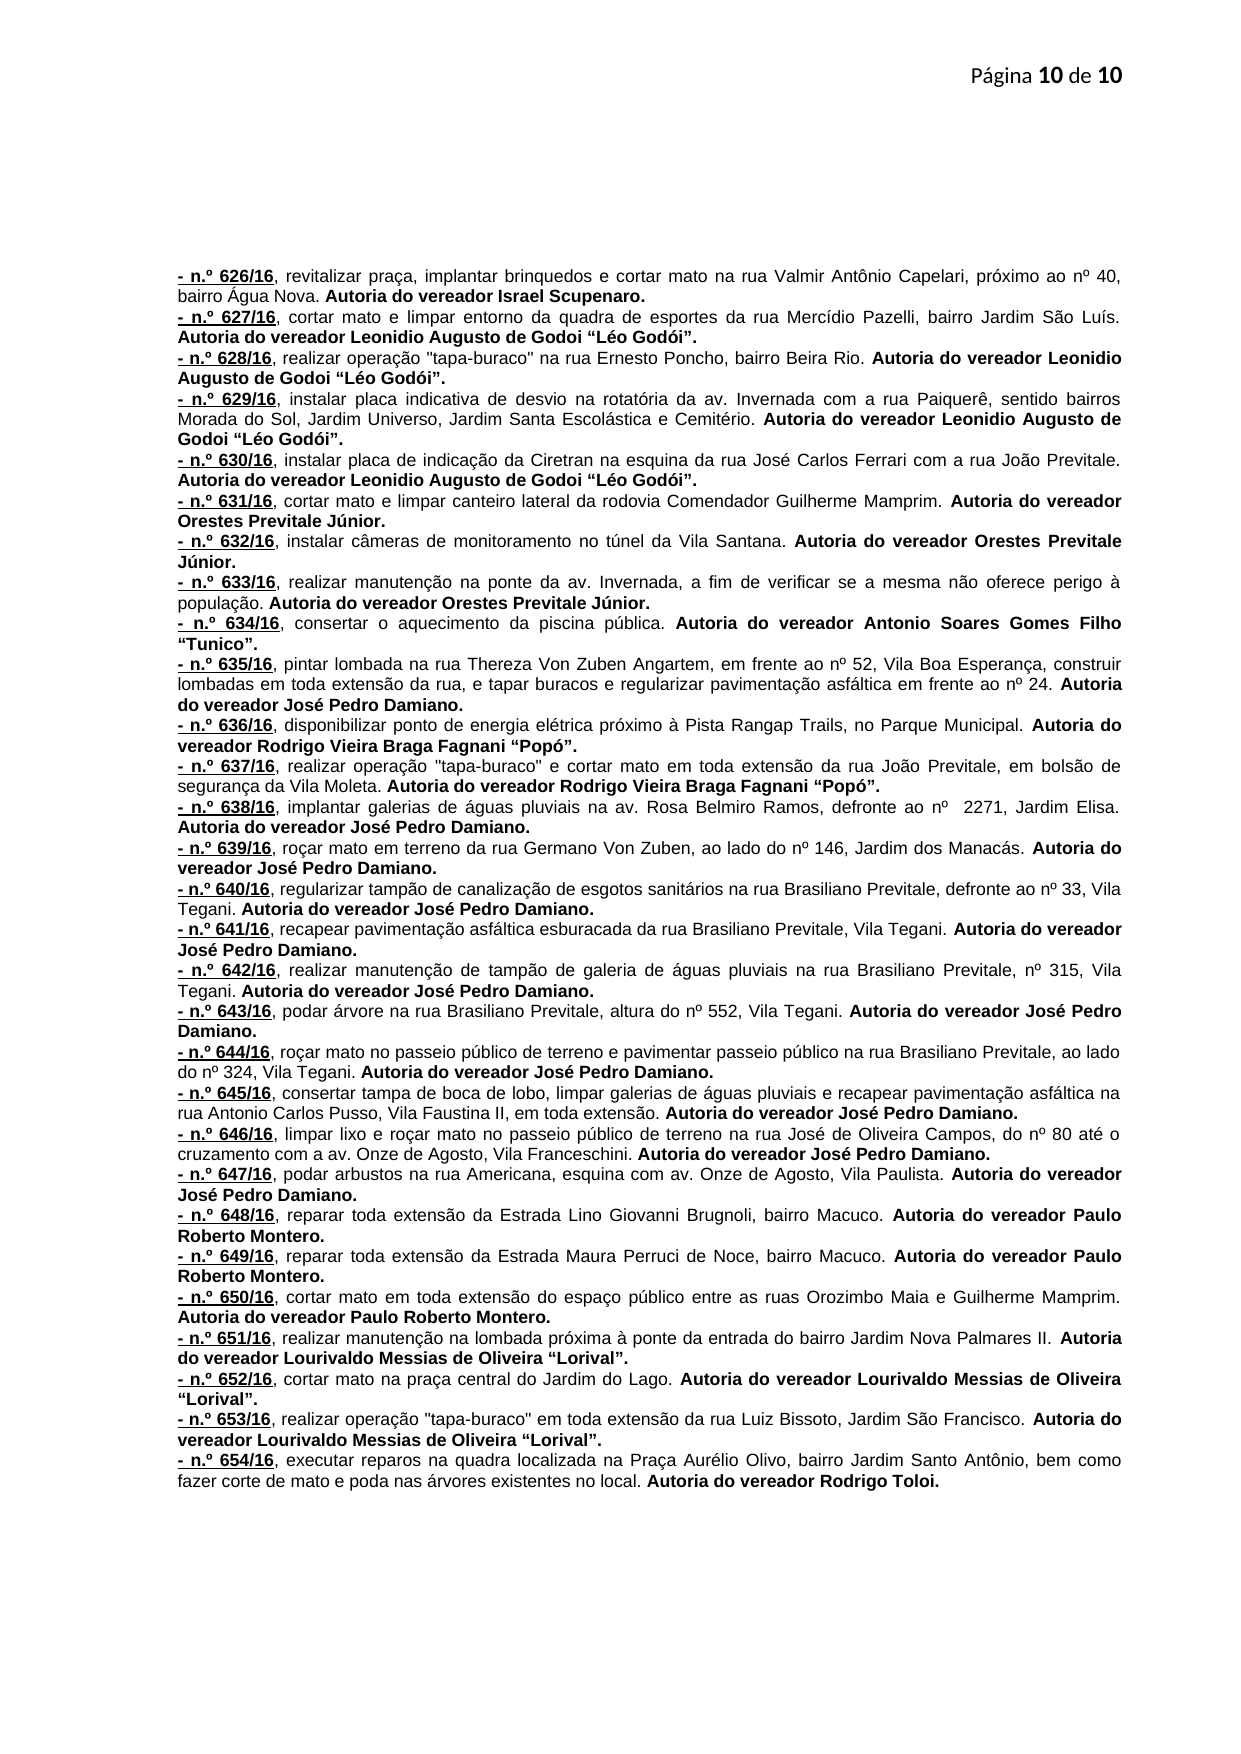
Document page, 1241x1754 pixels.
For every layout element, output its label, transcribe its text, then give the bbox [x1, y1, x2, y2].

text - n.º 636/16, disponibilizar ponto de energia elétrica próximo à Pista Rangap Trails, no Parque Municipal. Autoria do vereador Rodrigo Vieira Braga Fagnani “Popó”. [177, 715, 1122, 756]
text - n.º 651/16, realizar manutenção na lombada próxima à ponte da entrada do bairro Jardim Nova Palmares II. Autoria do vereador Lourivaldo Messias de Oliveira “Lorival”. [177, 1327, 1122, 1368]
text - n.º 631/16, cortar mato e limpar canteiro lateral da rodovia Comendador Guilherme Mamprim. Autoria do vereador Orestes Previtale Júnior. [177, 490, 1122, 531]
text - n.º 639/16, roçar mato em terreno da rua Germano Von Zuben, ao lado do nº 146, Jardim dos Manacás. Autoria do vereador José Pedro Damiano. [177, 837, 1122, 878]
text - n.º 653/16, realizar operação "tapa-buraco" em toda extensão da rua Luiz Bissoto, Jardim São Francisco. Autoria do vereador Lourivaldo Messias de Oliveira “Lorival”. [177, 1409, 1122, 1450]
text - n.º 652/16, cortar mato na praça central do Jardim do Lago. Autoria do vereador Lourivaldo Messias de Oliveira “Lorival”. [177, 1368, 1122, 1409]
text - n.º 647/16, podar arbustos na rua Americana, esquina com av. Onze de Agosto, Vila Paulista. Autoria do vereador José Pedro Damiano. [177, 1164, 1122, 1205]
text - n.º 640/16, regularizar tampão de canalização de esgotos sanitários na rua Brasiliano Previtale, defronte ao nº 33, Vila Tegani. Autoria do vereador José Pedro Damiano. [177, 878, 1122, 919]
text - n.º 648/16, reparar toda extensão da Estrada Lino Giovanni Brugnoli, bairro Macuco. Autoria do vereador Paulo Roberto Montero. [177, 1205, 1122, 1246]
text - n.º 633/16, realizar manutenção na ponte da av. Invernada, a fim de verificar se a mesma não oferece perigo à população. Autoria do vereador Orestes Previtale Júnior. [177, 572, 1122, 613]
text - n.º 632/16, instalar câmeras de monitoramento no túnel da Vila Santana. Autoria do vereador Orestes Previtale Júnior. [177, 531, 1122, 572]
text - n.º 637/16, realizar operação "tapa-buraco" e cortar mato em toda extensão da rua João Previtale, em bolsão de segurança da Vila Moleta. Autoria do vereador Rodrigo Vieira Braga Fagnani “Popó”. [177, 756, 1122, 797]
text - n.º 635/16, pintar lombada na rua Thereza Von Zuben Angartem, em frente ao nº 52, Vila Boa Esperança, construir lombadas em toda extensão da rua, e tapar buracos e regularizar pavimentação asfáltica em frente ao nº 24. Autoria do vereador José Pedro Damiano. [177, 654, 1122, 715]
text - n.º 634/16, consertar o aquecimento da piscina pública. Autoria do vereador Antonio Soares Gomes Filho “Tunico”. [177, 613, 1122, 654]
text - n.º 630/16, instalar placa de indicação da Ciretran na esquina da rua José Carlos Ferrari com a rua João Previtale. Autoria do vereador Leonidio Augusto de Godoi “Léo Godói”. [177, 449, 1122, 490]
text - n.º 626/16, revitalizar praça, implantar brinquedos e cortar mato na rua Valmir Antônio Capelari, próximo ao nº 40, bairro Água Nova. Autoria do vereador Israel Scupenaro. [177, 266, 1122, 307]
text - n.º 646/16, limpar lixo e roçar mato no passeio público de terreno na rua José de Oliveira Campos, do nº 80 até o cruzamento com a av. Onze de Agosto, Vila Franceschini. Autoria do vereador José Pedro Damiano. [177, 1123, 1122, 1164]
text - n.º 638/16, implantar galerias de águas pluviais na av. Rosa Belmiro Ramos, defronte ao nº 2271, Jardim Elisa. Autoria do vereador José Pedro Damiano. [177, 797, 1122, 837]
text - n.º 650/16, cortar mato em toda extensão do espaço público entre as ruas Orozimbo Maia e Guilherme Mamprim. Autoria do vereador Paulo Roberto Montero. [177, 1287, 1122, 1327]
text - n.º 645/16, consertar tampa de boca de lobo, limpar galerias de águas pluviais e recapear pavimentação asfáltica na rua Antonio Carlos Pusso, Vila Faustina II, em toda extensão. Autoria do vereador José Pedro Damiano. [177, 1082, 1122, 1123]
text - n.º 629/16, instalar placa indicativa de desvio na rotatória da av. Invernada com a rua Paiquerê, sentido bairros Morada do Sol, Jardim Universo, Jardim Santa Escolástica e Cemitério. Autoria do vereador Leonidio Augusto de Godoi “Léo Godói”. [177, 388, 1122, 449]
text - n.º 642/16, realizar manutenção de tampão de galeria de águas pluviais na rua Brasiliano Previtale, nº 315, Vila Tegani. Autoria do vereador José Pedro Damiano. [177, 960, 1122, 1001]
text - n.º 644/16, roçar mato no passeio público de terreno e pavimentar passeio público na rua Brasiliano Previtale, ao lado do nº 324, Vila Tegani. Autoria do vereador José Pedro Damiano. [177, 1042, 1122, 1082]
text - n.º 643/16, podar árvore na rua Brasiliano Previtale, altura do nº 552, Vila Tegani. Autoria do vereador José Pedro Damiano. [177, 1001, 1122, 1042]
text - n.º 627/16, cortar mato e limpar entorno da quadra de esportes da rua Mercídio Pazelli, bairro Jardim São Luís. Autoria do vereador Leonidio Augusto de Godoi “Léo Godói”. [177, 307, 1122, 347]
text - n.º 628/16, realizar operação "tapa-buraco" na rua Ernesto Poncho, bairro Beira Rio. Autoria do vereador Leonidio Augusto de Godoi “Léo Godói”. [177, 347, 1122, 388]
text - n.º 654/16, executar reparos na quadra localizada na Praça Aurélio Olivo, bairro Jardim Santo Antônio, bem como fazer corte de mato e poda nas árvores existentes no local. Autoria do vereador Rodrigo Toloi. [177, 1450, 1122, 1491]
text - n.º 649/16, reparar toda extensão da Estrada Maura Perruci de Noce, bairro Macuco. Autoria do vereador Paulo Roberto Montero. [177, 1246, 1122, 1287]
text - n.º 641/16, recapear pavimentação asfáltica esburacada da rua Brasiliano Previtale, Vila Tegani. Autoria do vereador José Pedro Damiano. [177, 919, 1122, 960]
